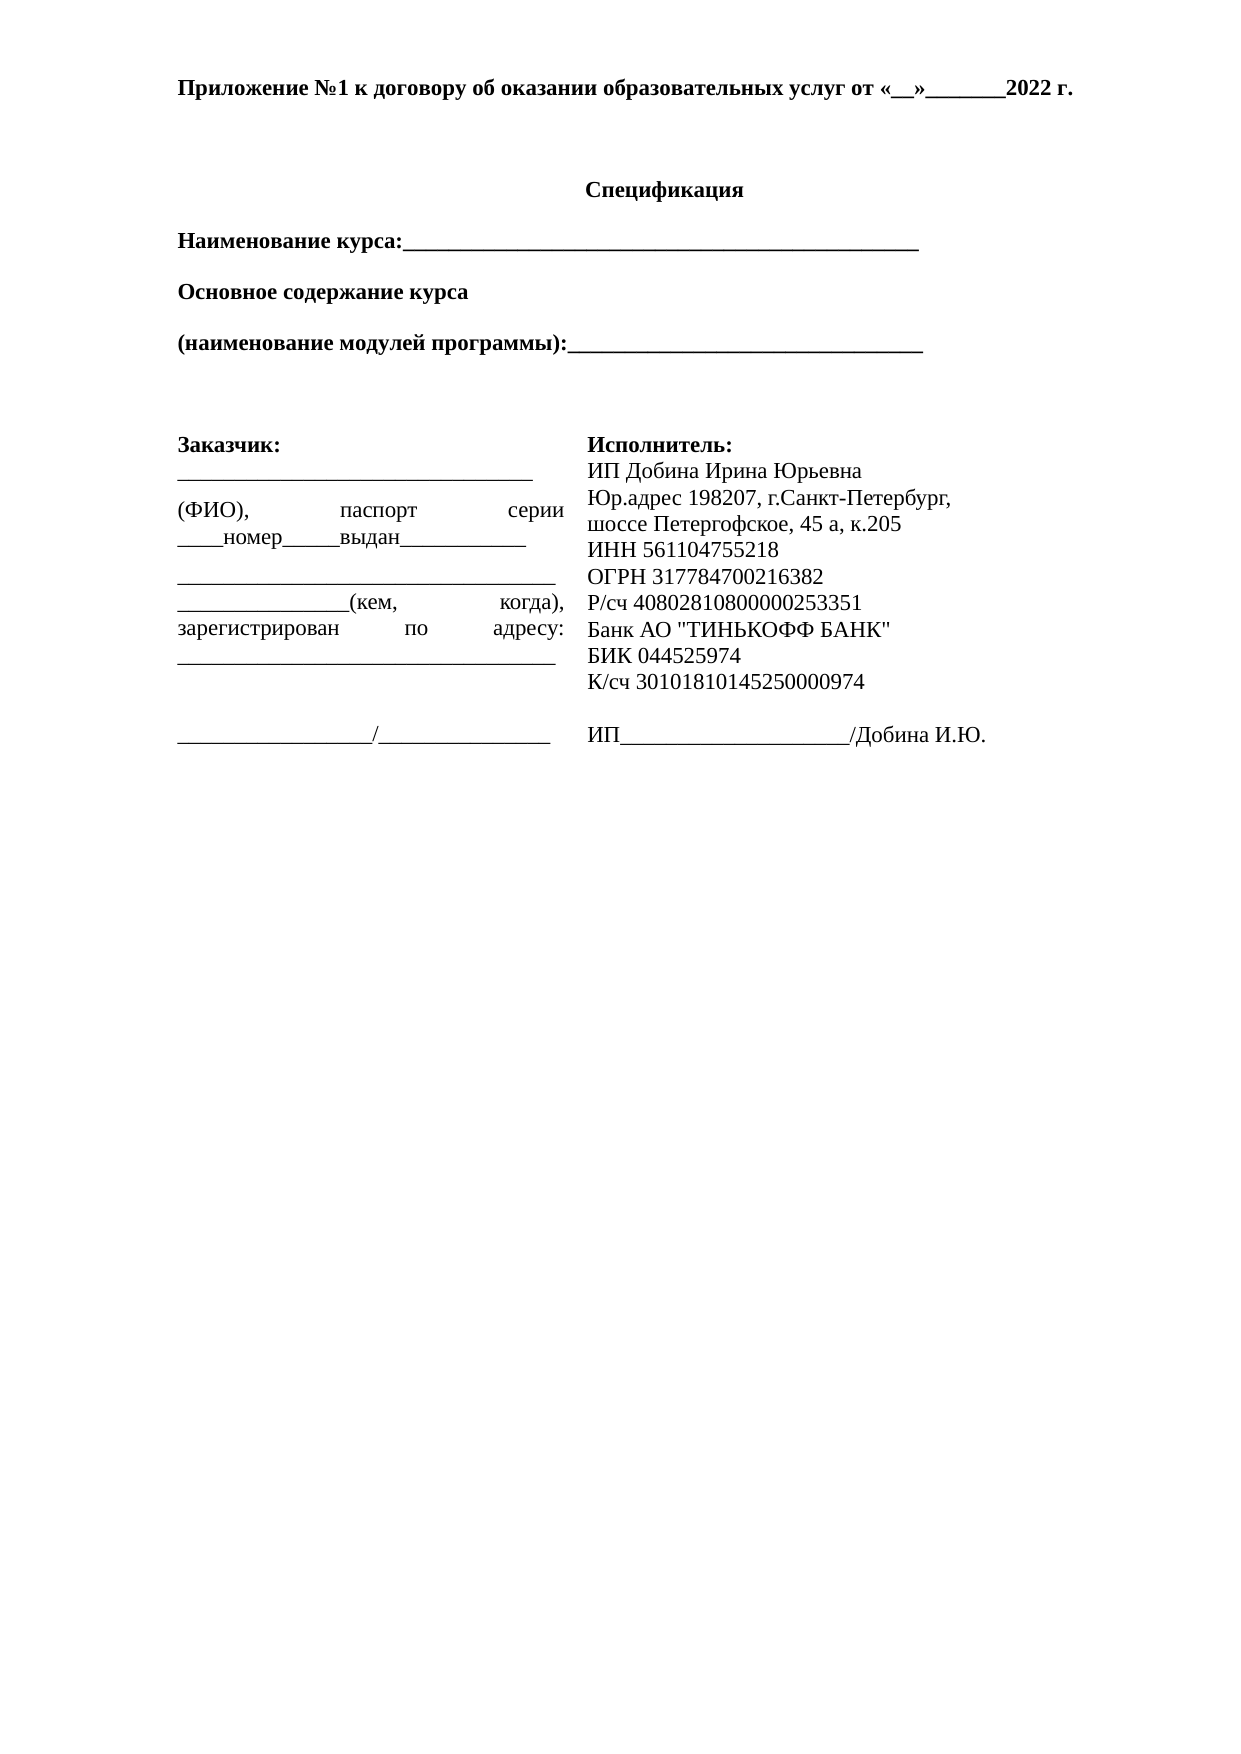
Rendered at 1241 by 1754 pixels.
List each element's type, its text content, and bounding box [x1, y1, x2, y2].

text Наименование курса:_____________________________________________ [177, 227, 1152, 253]
text Спецификация [177, 176, 1152, 202]
text Приложение №1 к договору об оказании образовательных услуг от «__»_______2022 г. [177, 74, 1152, 100]
table_header Исполнитель: ИП Добина Ирина Юрьевна Юр.адрес 198207, г.Санкт-Петербург, шоссе Петергофское, 45 а, к.205 ИНН 561104755218 ОГРН 317784700216382 Р/сч 40802810800000253351 Банк АО "ТИНЬКОФФ БАНК" БИК 044525974 К/сч 30101810145250000974 ИП____________________/Добина И.Ю. [576, 431, 1089, 747]
text Основное содержание курса [177, 278, 1152, 304]
table_header Заказчик: _______________________________ (ФИО), паспорт серии ____номер_____выдан___________ ________________________________________________(кем, когда), зарегистрирован по адресу: _________________________________ _________________/_______________ [166, 431, 576, 747]
text (наименование модулей программы):_______________________________ [177, 329, 1152, 355]
